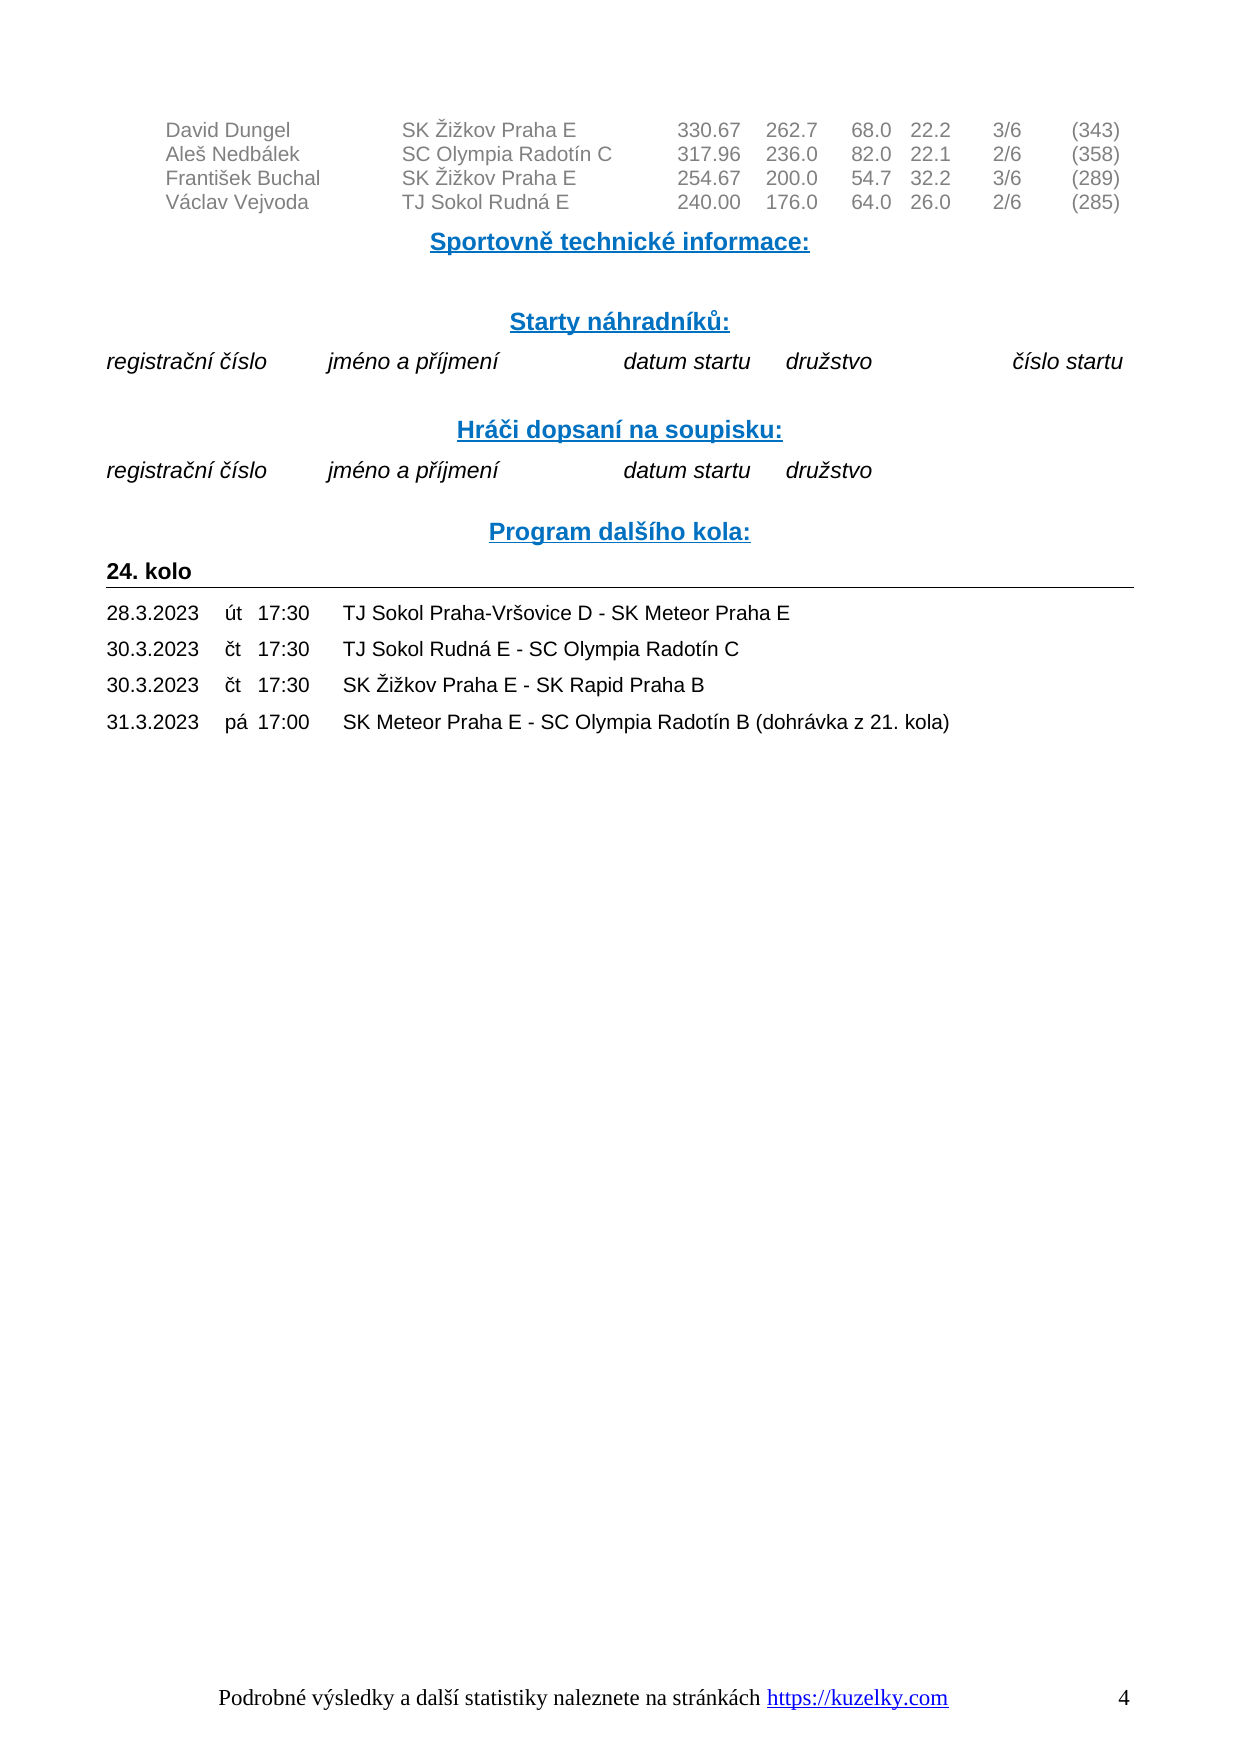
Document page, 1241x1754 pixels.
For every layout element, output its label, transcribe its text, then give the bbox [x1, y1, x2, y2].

text 24. kolo [106, 558, 1134, 587]
text registrační číslo jméno a příjmení datum startu družstvo číslo startu [106, 348, 1134, 374]
text František Buchal SK Žižkov Praha E 254.67 200.0 54.7 32.2 3/6 (289) [106, 166, 1134, 190]
text 28.3.2023 út 17:30 TJ Sokol Praha-Vršovice D - SK Meteor Praha E [106, 600, 1134, 624]
text 30.3.2023 čt 17:30 TJ Sokol Rudná E - SC Olympia Radotín C [106, 637, 1134, 661]
text Starty náhradníků: [94, 307, 1145, 335]
text Hráči dopsaní na soupisku: [94, 387, 1145, 444]
text 30.3.2023 čt 17:30 SK Žižkov Praha E - SK Rapid Praha B [106, 673, 1134, 697]
text Aleš Nedbálek SC Olympia Radotín C 317.96 236.0 82.0 22.1 2/6 (358) [106, 142, 1134, 166]
text 31.3.2023 pá 17:00 SK Meteor Praha E - SC Olympia Radotín B (dohrávka z 21. kola) [106, 710, 1134, 734]
text Václav Vejvoda TJ Sokol Rudná E 240.00 176.0 64.0 26.0 2/6 (285) [106, 190, 1134, 214]
text registrační číslo jméno a příjmení datum startu družstvo [106, 457, 1134, 483]
text David Dungel SK Žižkov Praha E 330.67 262.7 68.0 22.2 3/6 (343) [106, 118, 1134, 142]
text Program dalšího kola: [94, 517, 1145, 546]
text Sportovně technické informace: [94, 226, 1145, 255]
